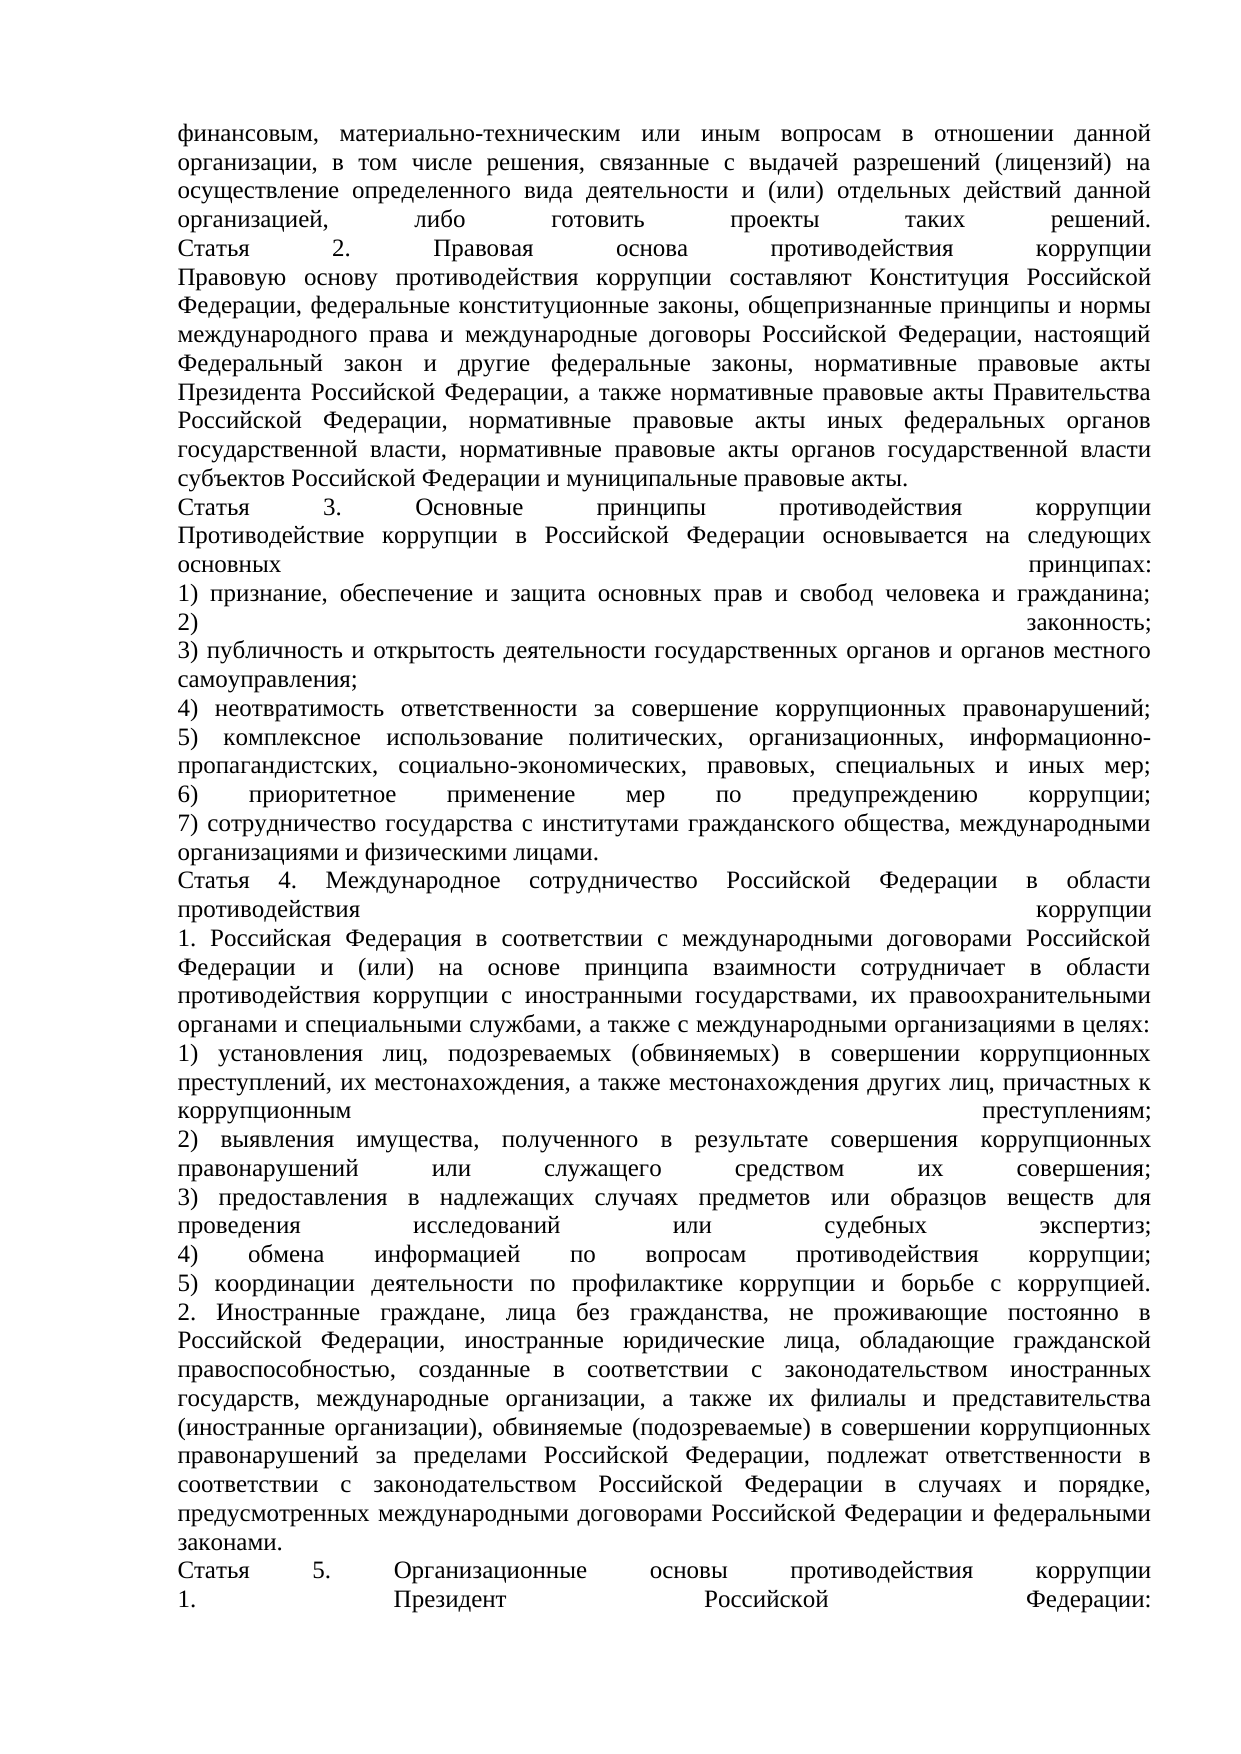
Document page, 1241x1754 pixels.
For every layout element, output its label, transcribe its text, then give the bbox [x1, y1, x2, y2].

text Статья 3. Основные принципы противодействия коррупции Противодействие коррупции в Российской Федерации основывается на следующих основных принципах: 1) признание, обеспечение и защита основных прав и свобод человека и гражданина; 2) законность; 3) публичность и открытость деятельности государственных органов и органов местного самоуправления; 4) неотвратимость ответственности за совершение коррупционных правонарушений; 5) комплексное использование политических, организационных, информационно-пропагандистских, социально-экономических, правовых, специальных и иных мер; 6) приоритетное применение мер по предупреждению коррупции; 7) сотрудничество государства с институтами гражданского общества, международными организациями и физическими лицами. [177, 492, 1152, 866]
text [177, 118, 1152, 492]
text Статья 4. Международное сотрудничество Российской Федерации в области противодействия коррупции 1. Российская Федерация в соответствии с международными договорами Российской Федерации и (или) на основе принципа взаимности сотрудничает в области противодействия коррупции с иностранными государствами, их правоохранительными органами и специальными службами, а также с международными организациями в целях: 1) установления лиц, подозреваемых (обвиняемых) в совершении коррупционных преступлений, их местонахождения, а также местонахождения других лиц, причастных к коррупционным преступлениям; 2) выявления имущества, полученного в результате совершения коррупционных правонарушений или служащего средством их совершения; 3) предоставления в надлежащих случаях предметов или образцов веществ для проведения исследований или судебных экспертиз; 4) обмена информацией по вопросам противодействия коррупции; 5) координации деятельности по профилактике коррупции и борьбе с коррупцией. 2. Иностранные граждане, лица без гражданства, не проживающие постоянно в Российской Федерации, иностранные юридические лица, обладающие гражданской правоспособностью, созданные в соответствии с законодательством иностранных государств, международные организации, а также их филиалы и представительства (иностранные организации), обвиняемые (подозреваемые) в совершении коррупционных правонарушений за пределами Российской Федерации, подлежат ответственности в соответствии с законодательством Российской Федерации в случаях и порядке, предусмотренных международными договорами Российской Федерации и федеральными законами. [177, 866, 1152, 1556]
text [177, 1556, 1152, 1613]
